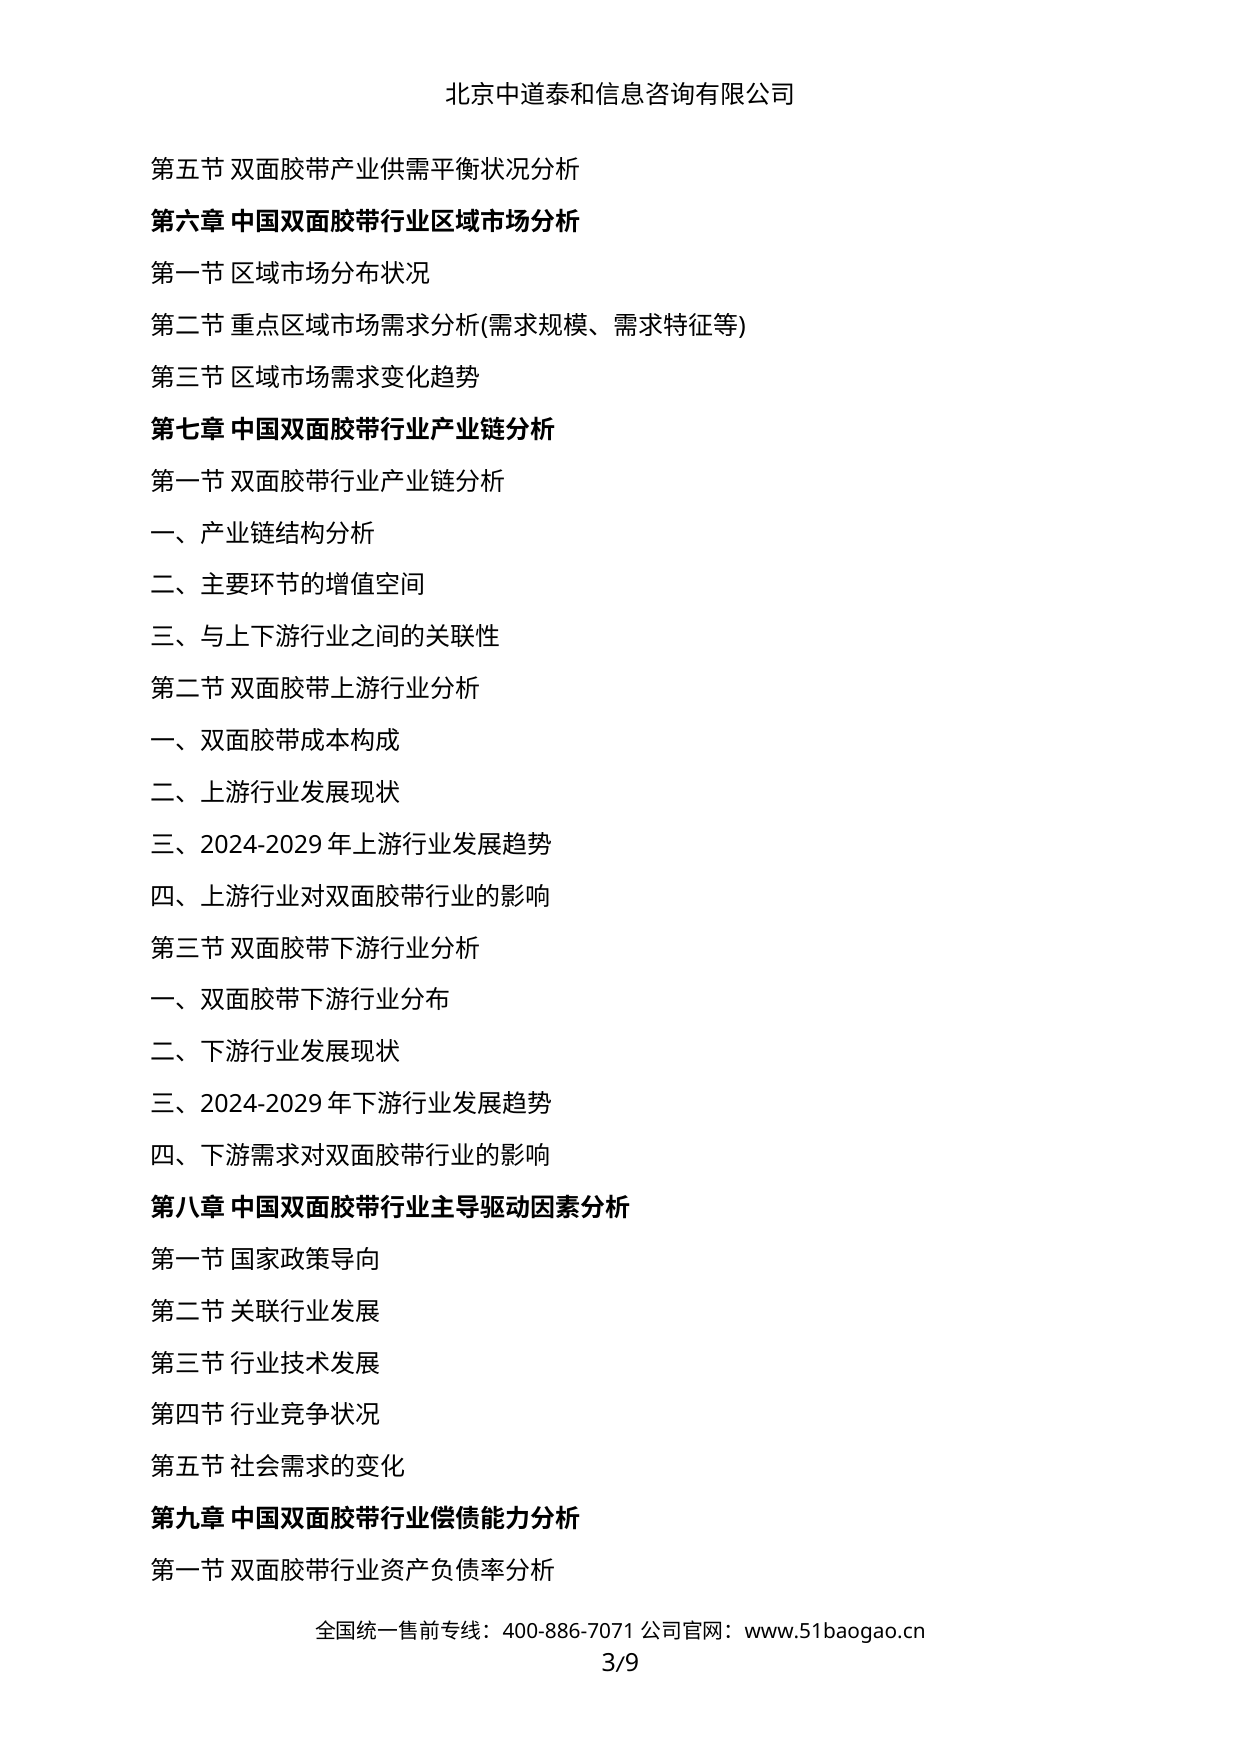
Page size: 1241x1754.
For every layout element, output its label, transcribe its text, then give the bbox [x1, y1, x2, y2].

text 第一节 双面胶带行业资产负债率分析 [150, 1551, 1090, 1587]
text 三、2024-2029年上游行业发展趋势 [150, 824, 1090, 861]
text 第五节 社会需求的变化 [150, 1447, 1090, 1483]
text 第一节 双面胶带行业产业链分析 [150, 461, 1090, 497]
text 第四节 行业竞争状况 [150, 1395, 1090, 1431]
text 二、上游行业发展现状 [150, 772, 1090, 809]
text 第三节 双面胶带下游行业分析 [150, 928, 1090, 964]
text 二、主要环节的增值空间 [150, 565, 1090, 601]
text 第六章 中国双面胶带行业区域市场分析 [150, 202, 1090, 238]
text 三、与上下游行业之间的关联性 [150, 617, 1090, 653]
text 一、双面胶带下游行业分布 [150, 980, 1090, 1016]
text 第一节 国家政策导向 [150, 1239, 1090, 1276]
text 第八章 中国双面胶带行业主导驱动因素分析 [150, 1187, 1090, 1224]
text 第九章 中国双面胶带行业偿债能力分析 [150, 1499, 1090, 1535]
text 第三节 区域市场需求变化趋势 [150, 357, 1090, 394]
text 第七章 中国双面胶带行业产业链分析 [150, 409, 1090, 446]
text 第一节 区域市场分布状况 [150, 254, 1090, 290]
text 第三节 行业技术发展 [150, 1343, 1090, 1379]
text 第二节 关联行业发展 [150, 1291, 1090, 1327]
text 一、双面胶带成本构成 [150, 721, 1090, 757]
text 第二节 重点区域市场需求分析(需求规模、需求特征等) [150, 306, 1090, 342]
text 第二节 双面胶带上游行业分析 [150, 669, 1090, 705]
text 二、下游行业发展现状 [150, 1032, 1090, 1068]
text 第五节 双面胶带产业供需平衡状况分析 [150, 150, 1090, 186]
text 四、上游行业对双面胶带行业的影响 [150, 876, 1090, 912]
text 一、产业链结构分析 [150, 513, 1090, 549]
text 四、下游需求对双面胶带行业的影响 [150, 1136, 1090, 1172]
text 三、2024-2029年下游行业发展趋势 [150, 1084, 1090, 1120]
